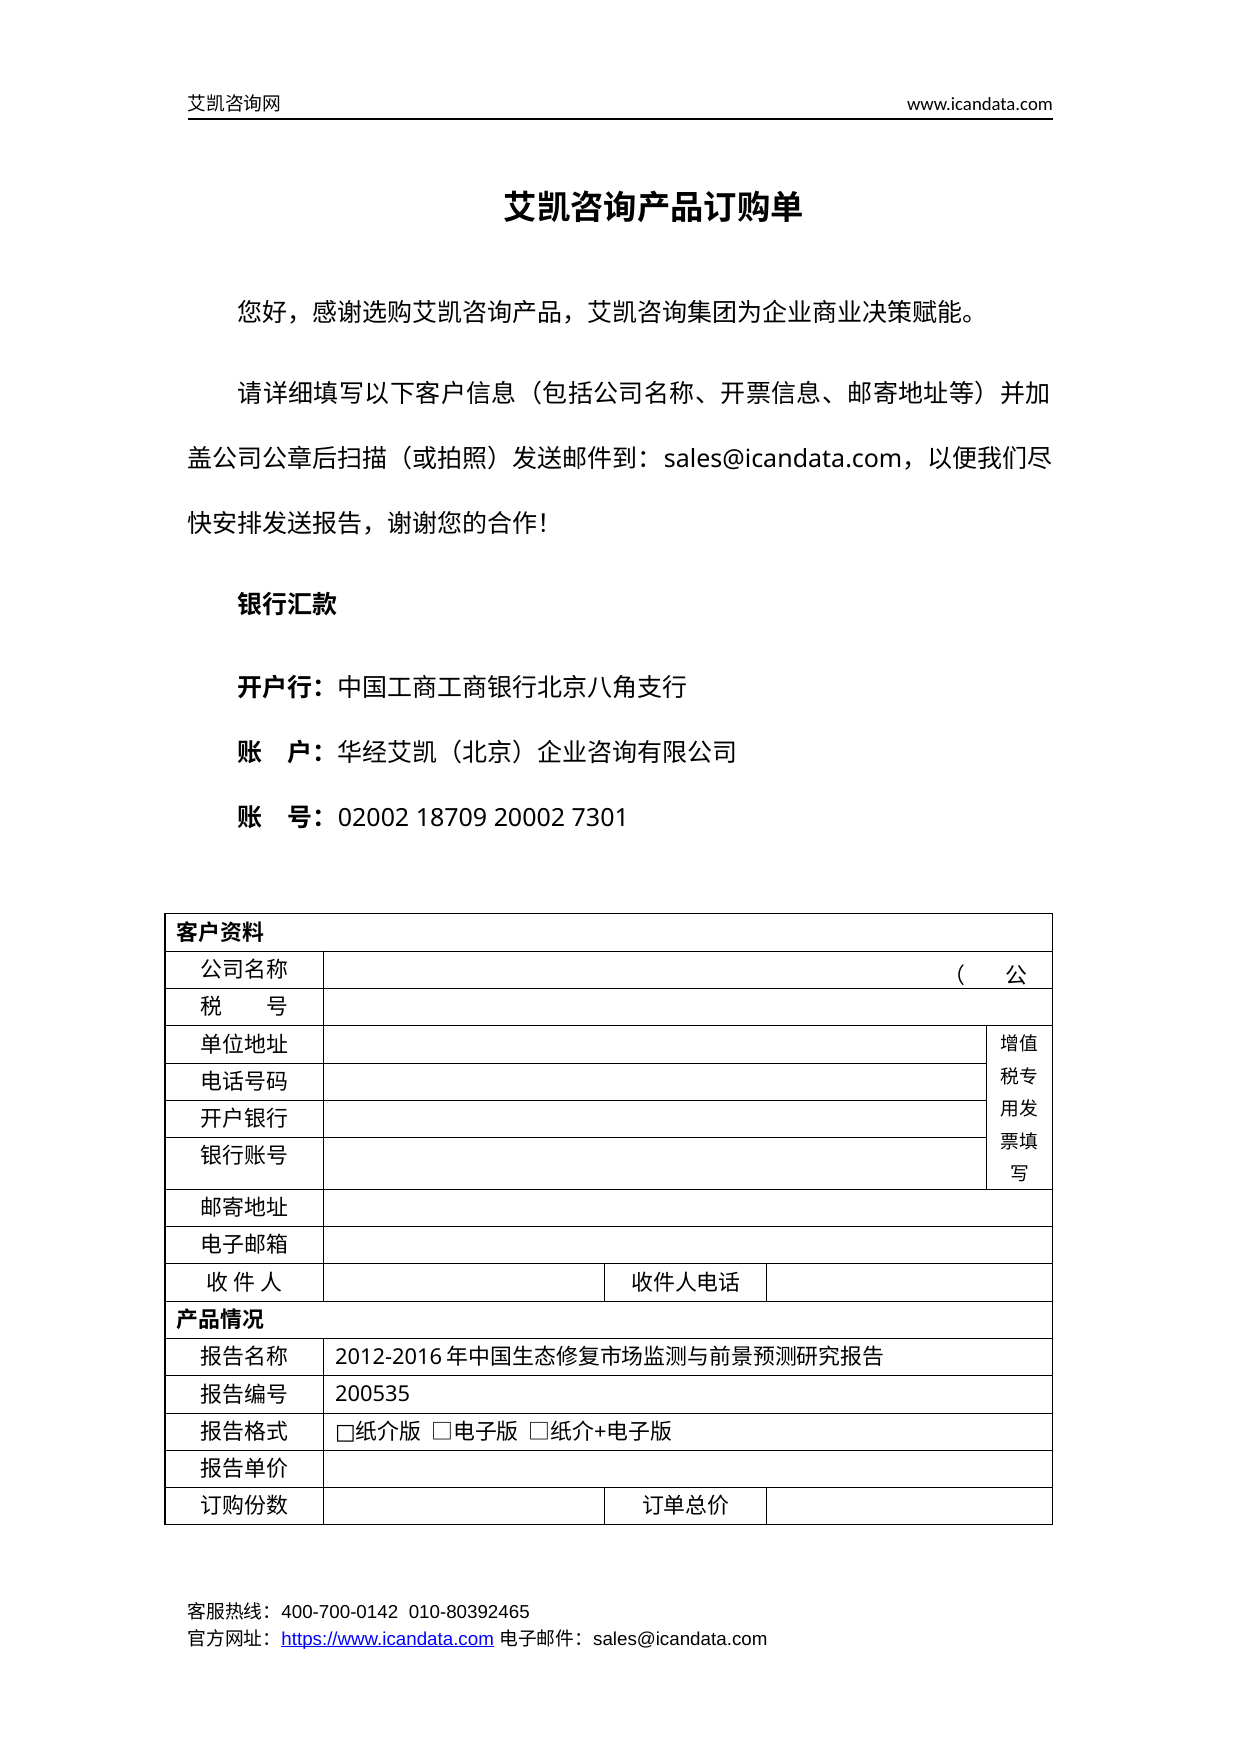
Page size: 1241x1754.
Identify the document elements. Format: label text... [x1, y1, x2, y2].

table_cell [324, 1190, 1052, 1226]
table_cell [324, 1026, 986, 1062]
table_cell 订购份数 [166, 1488, 323, 1524]
table_cell 报告编号 [166, 1376, 323, 1412]
table_cell [324, 1227, 1052, 1263]
table_cell [767, 1488, 1052, 1524]
text 艾凯咨询产品订购单 [187, 172, 1053, 237]
text 银行汇款 [187, 570, 1053, 635]
text 请详细填写以下客户信息（包括公司名称、开票信息、邮寄地址等）并加盖公司公章后扫描（或拍照）发送邮件到：sales@icandata.com，以便我们尽快安排发送报告，谢谢您的合作！ [187, 359, 1053, 554]
table_cell 电子邮箱 [166, 1227, 323, 1263]
table_header 客户资料 [166, 914, 1052, 951]
table_cell 2012-2016年中国生态修复市场监测与前景预测研究报告 [324, 1339, 1052, 1375]
table_cell 报告格式 [166, 1414, 323, 1450]
table_cell 产品情况 [166, 1302, 1052, 1338]
table_cell 200535 [324, 1376, 1052, 1412]
table_cell 增值税专用发票填写 [987, 1026, 1052, 1189]
table_cell [324, 1101, 986, 1137]
table_cell 订单总价 [605, 1488, 766, 1524]
table_cell 公司名称 [166, 952, 323, 988]
table_cell [324, 1138, 986, 1189]
table_cell [324, 1064, 986, 1100]
table_cell 报告单价 [166, 1451, 323, 1487]
table_cell 电话号码 [166, 1064, 323, 1100]
table_cell [324, 989, 1052, 1025]
text 开户行：中国工商工商银行北京八角支行 [187, 653, 1053, 718]
text 您好，感谢选购艾凯咨询产品，艾凯咨询集团为企业商业决策赋能。 [187, 278, 1053, 343]
table_cell [767, 1264, 1052, 1301]
table_cell [324, 1488, 604, 1524]
table_cell □纸介版 □电子版 □纸介+电子版 [324, 1414, 1052, 1450]
table_cell 邮寄地址 [166, 1190, 323, 1226]
table_cell 单位地址 [166, 1026, 323, 1062]
table_cell 银行账号 [166, 1138, 323, 1189]
table_cell [324, 1264, 604, 1301]
table_cell [324, 952, 1052, 988]
table_cell 报告名称 [166, 1339, 323, 1375]
text 账 户：华经艾凯（北京）企业咨询有限公司 [187, 718, 1053, 783]
table_cell 收 件 人 [166, 1264, 323, 1301]
text 账 号：02002 18709 20002 7301 [187, 783, 1053, 848]
table_cell 开户银行 [166, 1101, 323, 1137]
table_cell 收件人电话 [605, 1264, 766, 1301]
table_cell [324, 1451, 1052, 1487]
table_cell 税 号 [166, 989, 323, 1025]
